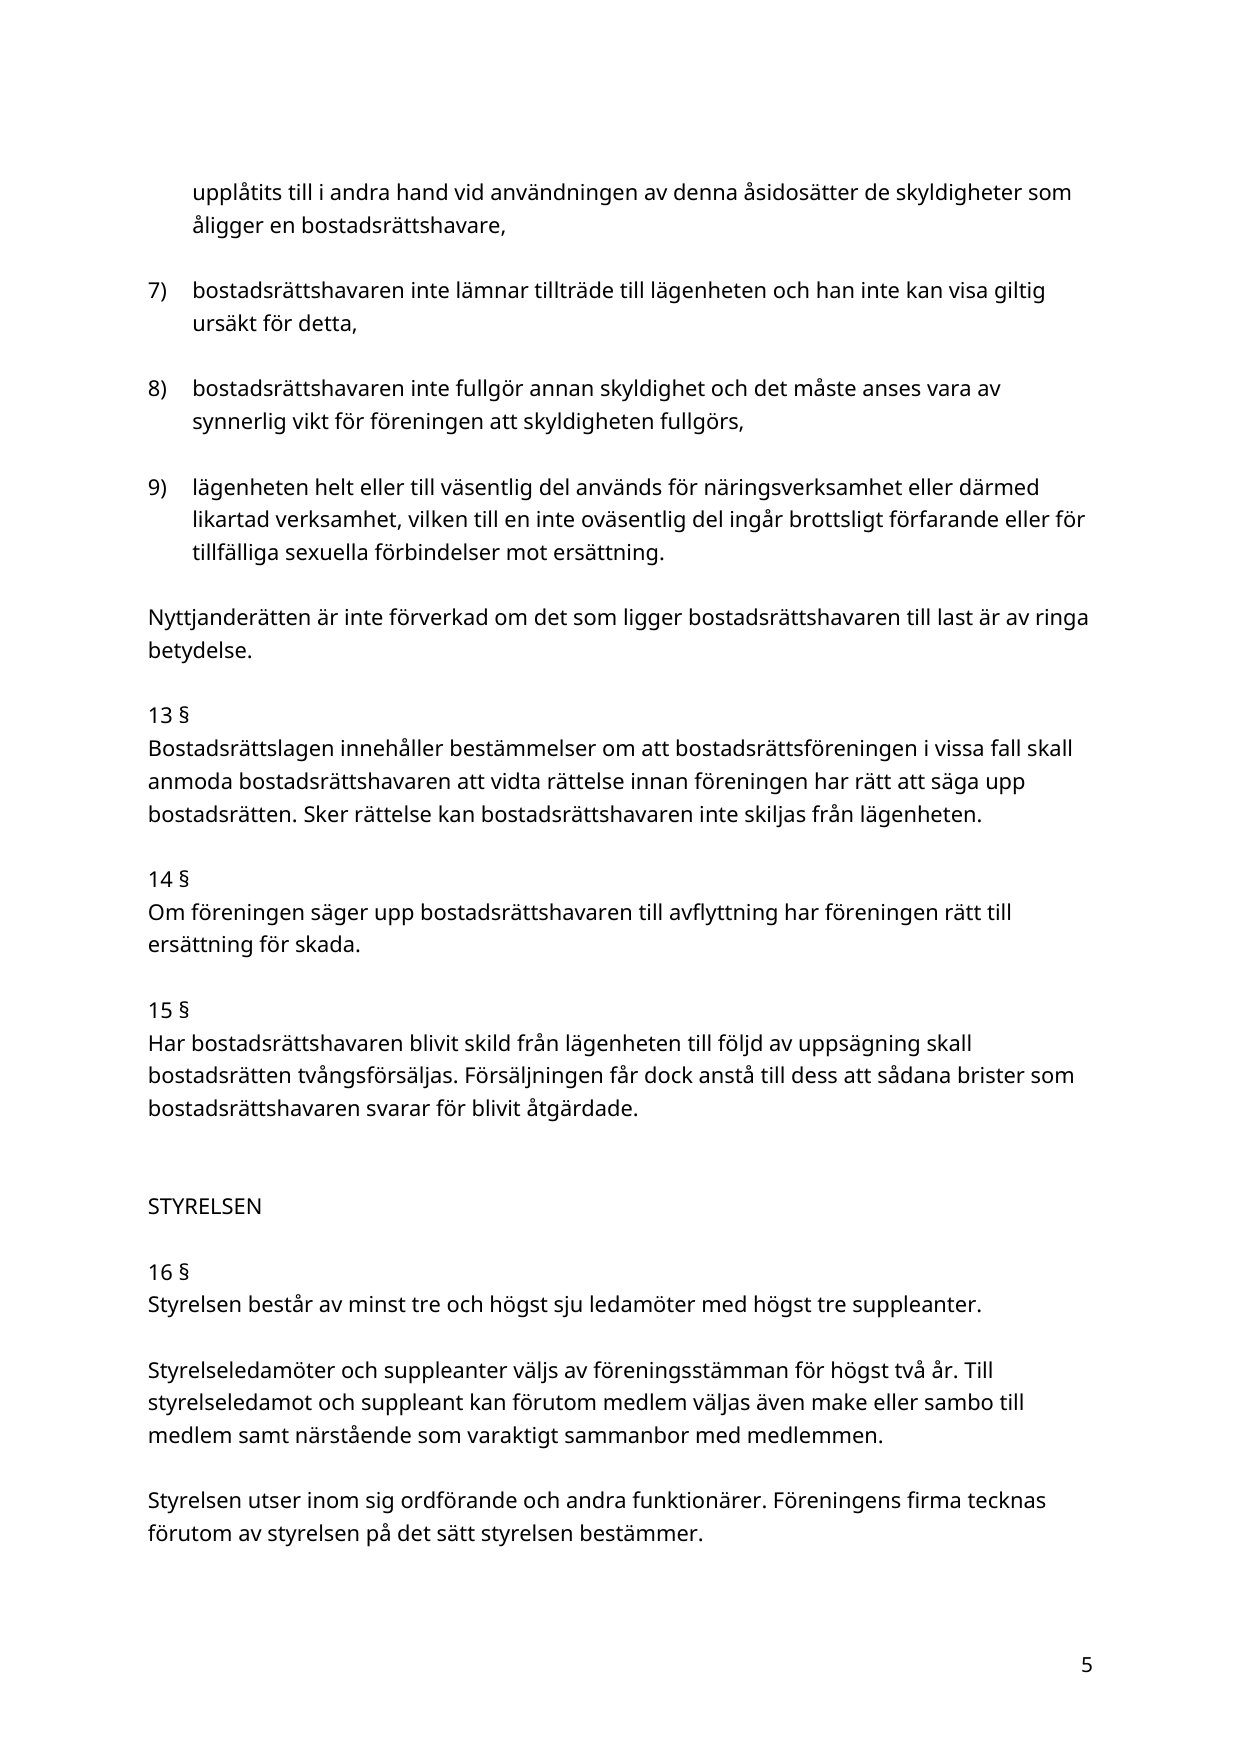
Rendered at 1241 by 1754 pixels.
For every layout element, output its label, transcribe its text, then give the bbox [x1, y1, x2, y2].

text Styrelsen består av minst tre och högst sju ledamöter med högst tre suppleanter. [148, 1289, 1092, 1319]
text Bostadsrättslagen innehåller bestämmelser om att bostadsrättsföreningen i vissa fall skall anmoda bostadsrättshavaren att vidta rättelse innan föreningen har rätt att säga upp bostadsrätten. Sker rättelse kan bostadsrättshavaren inte skiljas från lägenheten. [148, 733, 1092, 828]
text Styrelsen utser inom sig ordförande och andra funktionärer. Föreningens firma tecknas förutom av styrelsen på det sätt styrelsen bestämmer. [148, 1486, 1092, 1548]
text STYRELSEN [148, 1191, 1092, 1221]
text 8) bostadsrättshavaren inte fullgör annan skyldighet och det måste anses vara av synnerlig vikt för föreningen att skyldigheten fullgörs, [148, 373, 1092, 436]
text 7) bostadsrättshavaren inte lämnar tillträde till lägenheten och han inte kan visa giltig ursäkt för detta, [148, 275, 1092, 338]
text 14 § [148, 864, 1092, 894]
text Nyttjanderätten är inte förverkad om det som ligger bostadsrättshavaren till last är av ringa betydelse. [148, 602, 1092, 665]
text 16 § [148, 1257, 1092, 1286]
text 15 § [148, 995, 1092, 1025]
text Har bostadsrättshavaren blivit skild från lägenheten till följd av uppsägning skall bostadsrätten tvångsförsäljas. Försäljningen får dock anstå till dess att sådana brister som bostadsrättshavaren svarar för blivit åtgärdade. [148, 1028, 1092, 1123]
text 9) lägenheten helt eller till väsentlig del används för näringsverksamhet eller därmed likartad verksamhet, vilken till en inte oväsentlig del ingår brottsligt förfarande eller för tillfälliga sexuella förbindelser mot ersättning. [148, 472, 1092, 567]
text Styrelseledamöter och suppleanter väljs av föreningsstämman för högst två år. Till styrelseledamot och suppleant kan förutom medlem väljas även make eller sambo till medlem samt närstående som varaktigt sammanbor med medlemmen. [148, 1355, 1092, 1450]
text Om föreningen säger upp bostadsrättshavaren till avflyttning har föreningen rätt till ersättning för skada. [148, 897, 1092, 959]
text 13 § [148, 701, 1092, 730]
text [148, 177, 1092, 240]
